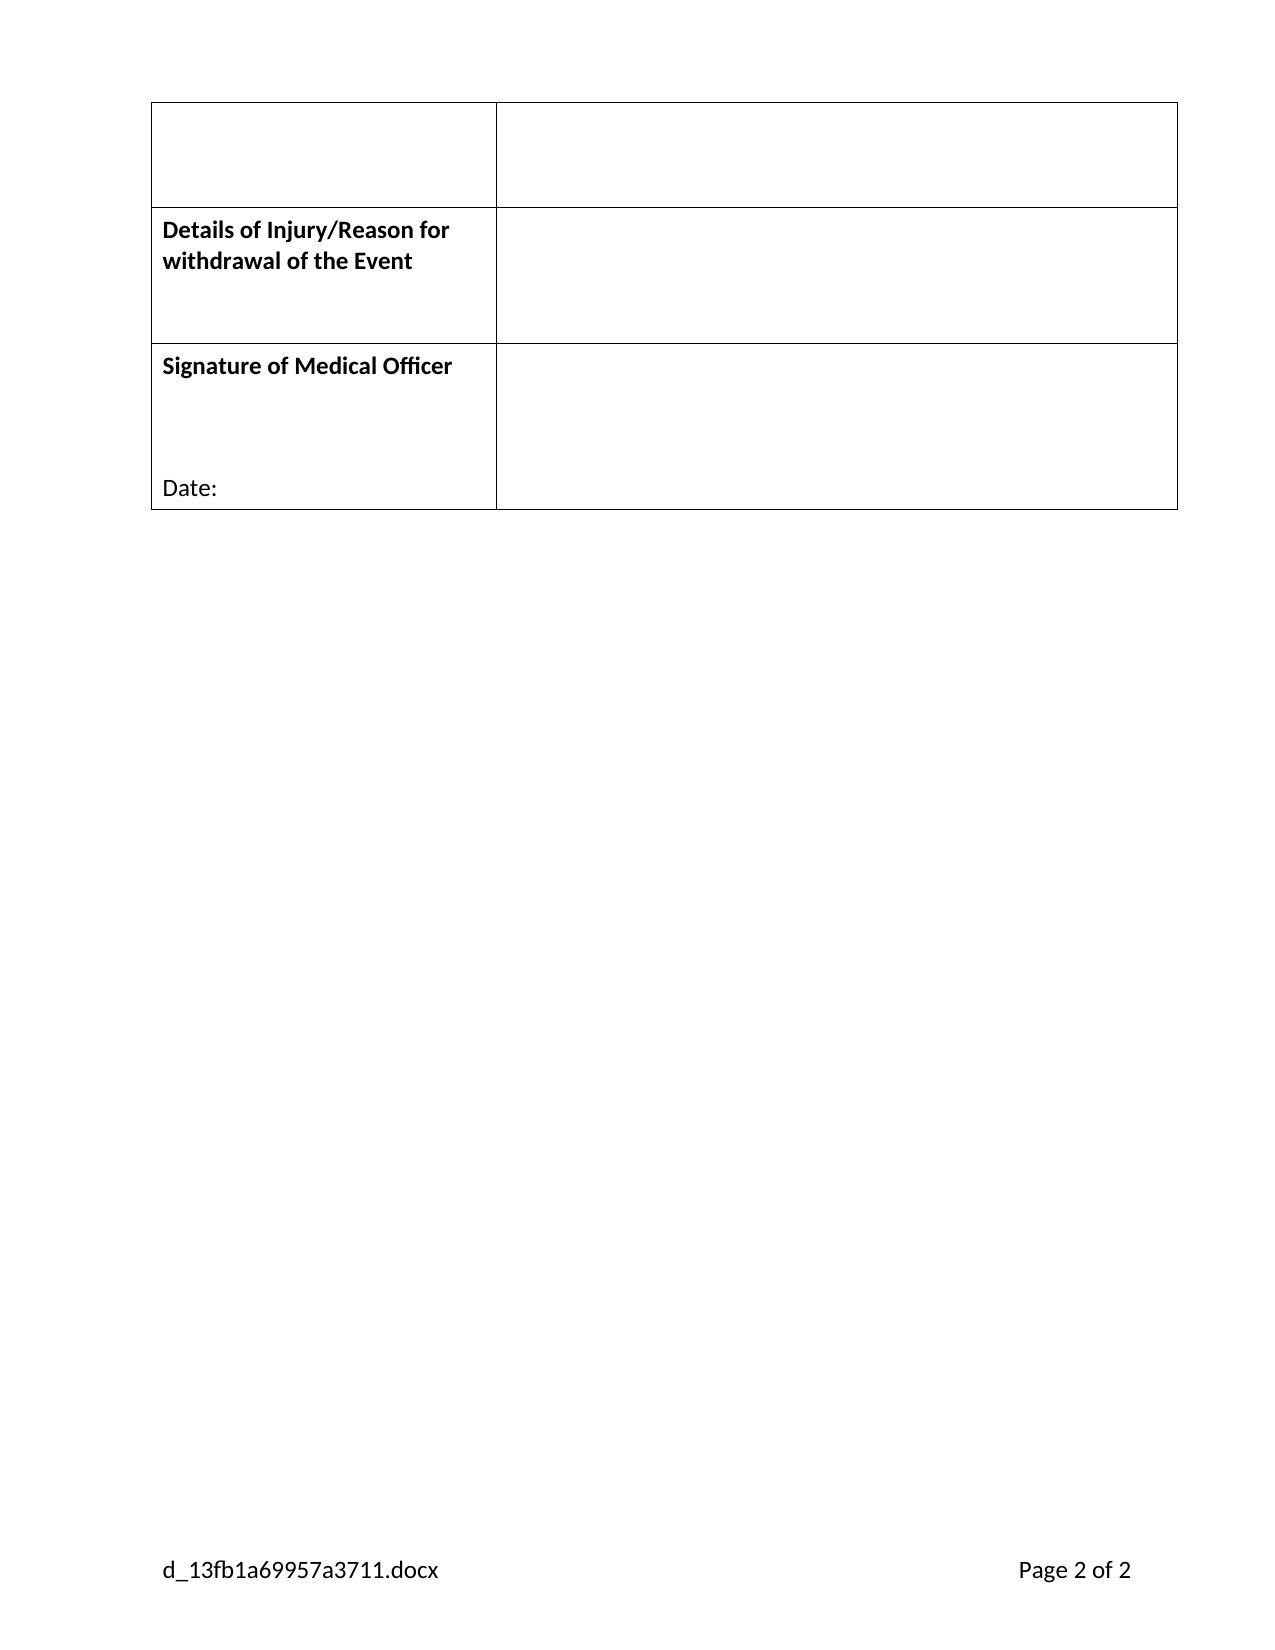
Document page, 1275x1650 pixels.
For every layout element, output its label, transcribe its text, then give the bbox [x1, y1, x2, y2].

table_cell [497, 208, 1177, 343]
table_cell Signature of Medical Officer Date: [152, 344, 496, 509]
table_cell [152, 103, 496, 207]
table_cell Details of Injury/Reason for withdrawal of the Event [152, 208, 496, 343]
table_cell [497, 103, 1177, 207]
table_cell [497, 344, 1177, 509]
